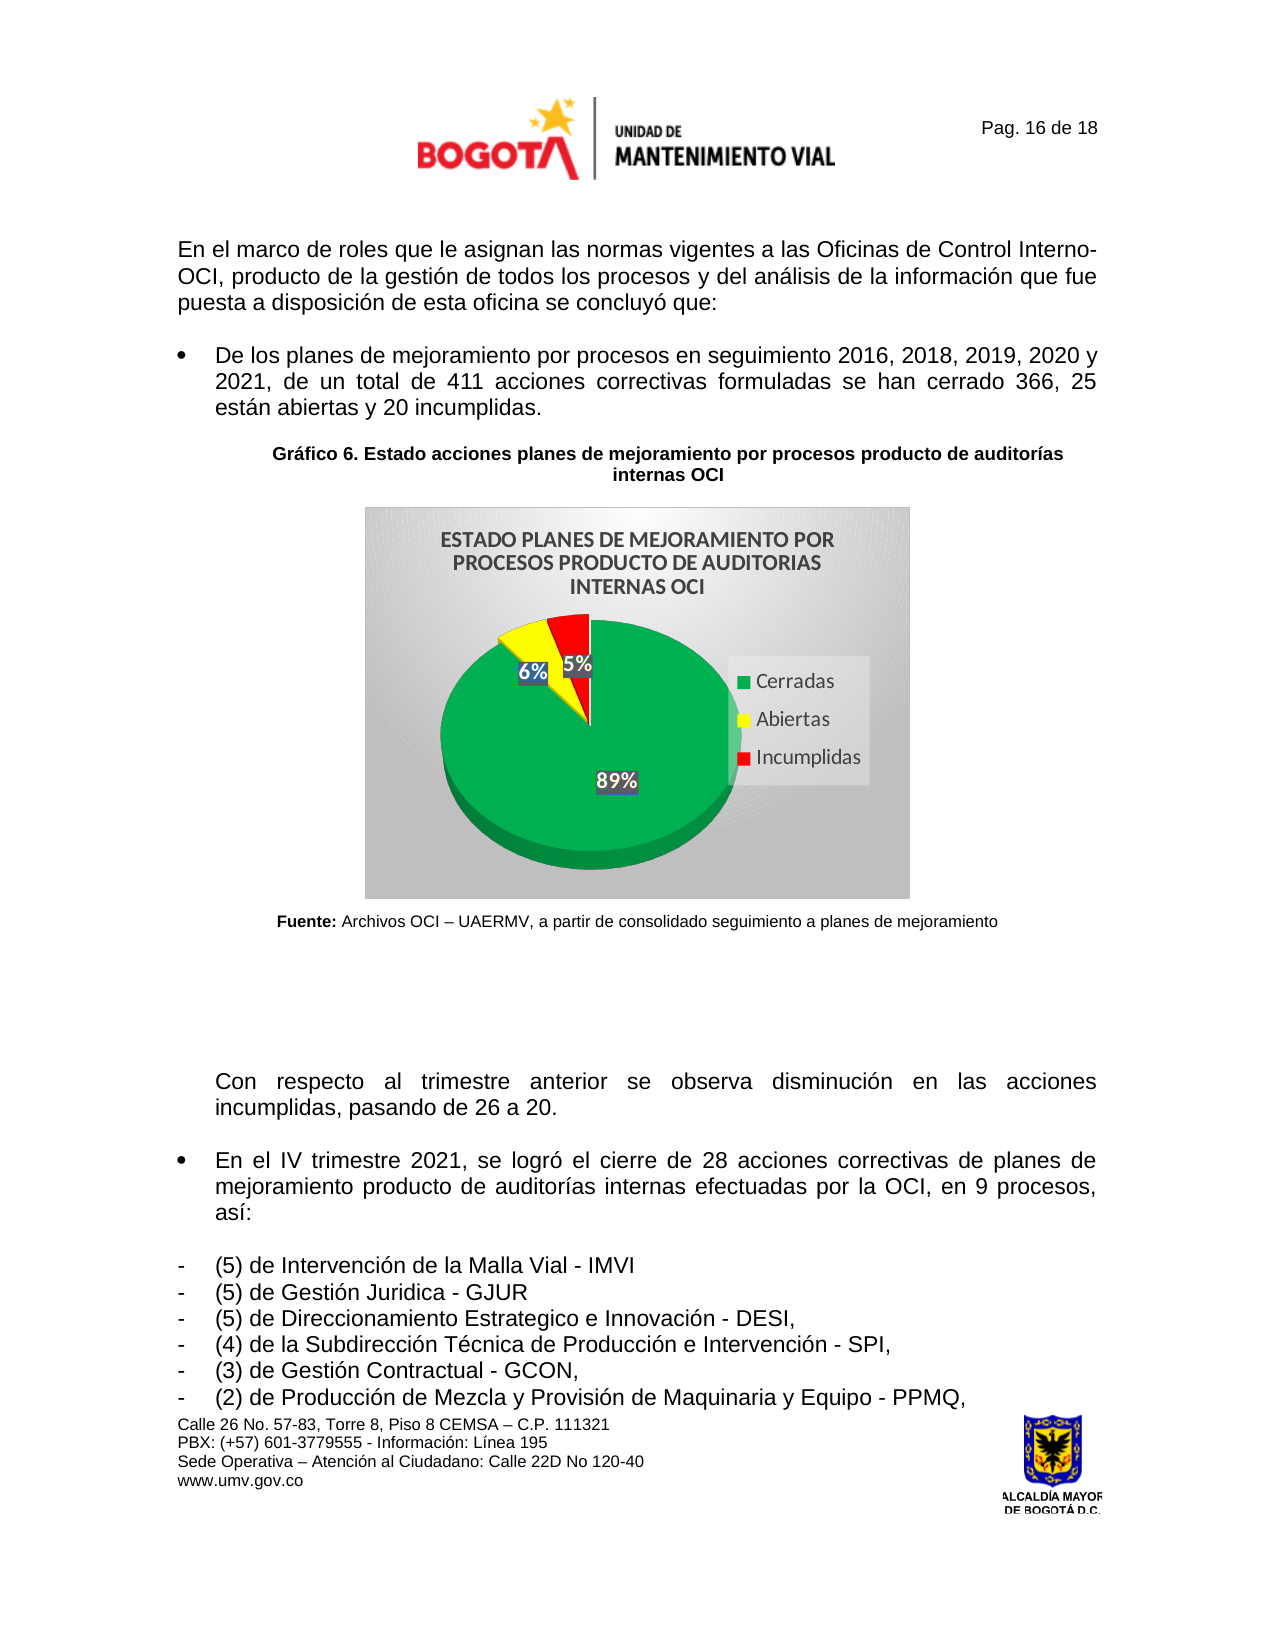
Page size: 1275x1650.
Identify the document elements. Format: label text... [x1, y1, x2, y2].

list (4) de la Subdirección Técnica de Producción e Intervención - SPI, [177, 1331, 1098, 1357]
text Con respecto al trimestre anterior se observa disminución en las acciones incumplidas, pasando de 26 a 20. [215, 1068, 1098, 1120]
list (5) de Intervención de la Malla Vial - IMVI [177, 1252, 1098, 1278]
list (2) de Producción de Mezcla y Provisión de Maquinaria y Equipo - PPMQ, [177, 1384, 1098, 1410]
list (3) de Gestión Contractual - GCON, [177, 1357, 1098, 1384]
list (5) de Gestión Juridica - GJUR [177, 1278, 1098, 1305]
list De los planes de mejoramiento por procesos en seguimiento 2016, 2018, 2019, 2020 y 2021, de un total de 411 acciones correctivas formuladas se han cerrado 366, 25 están abiertas y 20 incumplidas. [177, 342, 1098, 421]
list En el IV trimestre 2021, se logró el cierre de 28 acciones correctivas de planes de mejoramiento producto de auditorías internas efectuadas por la OCI, en 9 procesos, así: [177, 1147, 1098, 1226]
list Gráfico 6. Estado acciones planes de mejoramiento por procesos producto de auditorías internas OCI [238, 442, 1098, 485]
picture [1000, 1414, 1102, 1512]
text Fuente: Archivos OCI – UAERMV, a partir de consolidado seguimiento a planes de mejoramiento [177, 912, 1098, 931]
picture [417, 97, 835, 180]
text En el marco de roles que le asignan las normas vigentes a las Oficinas de Control Interno-OCI, producto de la gestión de todos los procesos y del análisis de la información que fue puesta a disposición de esta oficina se concluyó que: [177, 236, 1098, 315]
list (5) de Direccionamiento Estrategico e Innovación - DESI, [177, 1305, 1098, 1331]
